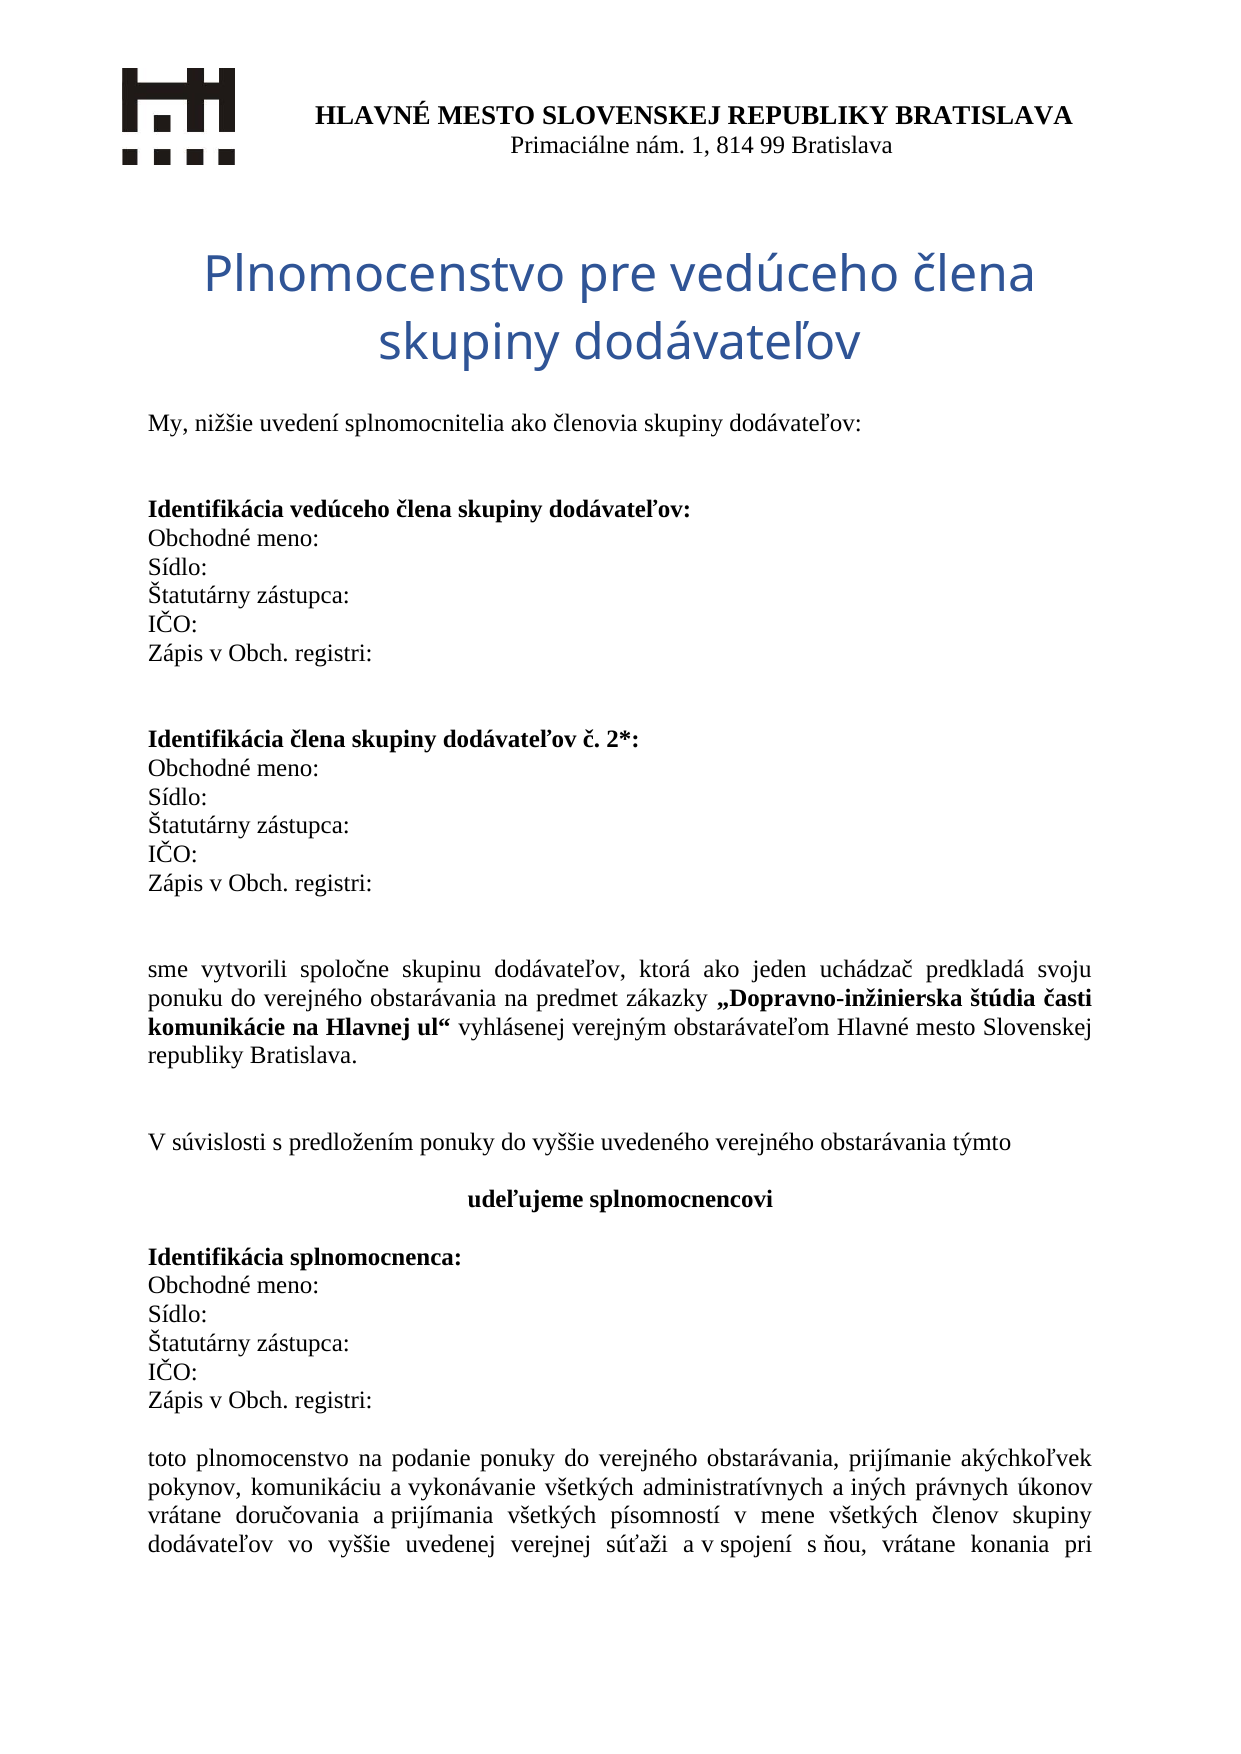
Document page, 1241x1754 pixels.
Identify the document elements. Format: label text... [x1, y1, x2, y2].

text Zápis v Obch. registri: [148, 638, 1093, 667]
text Štatutárny zástupca: [148, 1328, 1093, 1357]
text IČO: [148, 839, 1093, 868]
text sme vytvorili spoločne skupinu dodávateľov, ktorá ako jeden uchádzač predkladá svoju ponuku do verejného obstarávania na predmet zákazky „Dopravno-inžinierska štúdia časti komunikácie na Hlavnej ul“ vyhlásenej verejným obstarávateľom Hlavné mesto Slovenskej republiky Bratislava. [148, 954, 1093, 1069]
text IČO: [148, 1357, 1093, 1386]
text Zápis v Obch. registri: [148, 868, 1093, 897]
text Zápis v Obch. registri: [148, 1386, 1093, 1414]
text Obchodné meno: [148, 1271, 1093, 1299]
text Sídlo: [148, 552, 1093, 581]
text IČO: [148, 609, 1093, 638]
text Štatutárny zástupca: [148, 811, 1093, 839]
text Obchodné meno: [148, 523, 1093, 552]
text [148, 1443, 1093, 1558]
text Identifikácia vedúceho člena skupiny dodávateľov: [148, 494, 1093, 523]
text Identifikácia splnomocnenca: [148, 1242, 1093, 1271]
subtitle Plnomocenstvo pre vedúceho člena skupiny dodávateľov [148, 238, 1093, 374]
text Obchodné meno: [148, 753, 1093, 782]
text V súvislosti s predložením ponuky do vyššie uvedeného verejného obstarávania týmto [148, 1127, 1093, 1156]
text Štatutárny zástupca: [148, 581, 1093, 609]
text Identifikácia člena skupiny dodávateľov č. 2*: [148, 724, 1093, 753]
text udeľujeme splnomocnencovi [148, 1184, 1093, 1213]
picture [122, 68, 235, 165]
text My, nižšie uvedení splnomocnitelia ako členovia skupiny dodávateľov: [148, 408, 1093, 437]
text Sídlo: [148, 782, 1093, 811]
text Sídlo: [148, 1299, 1093, 1328]
